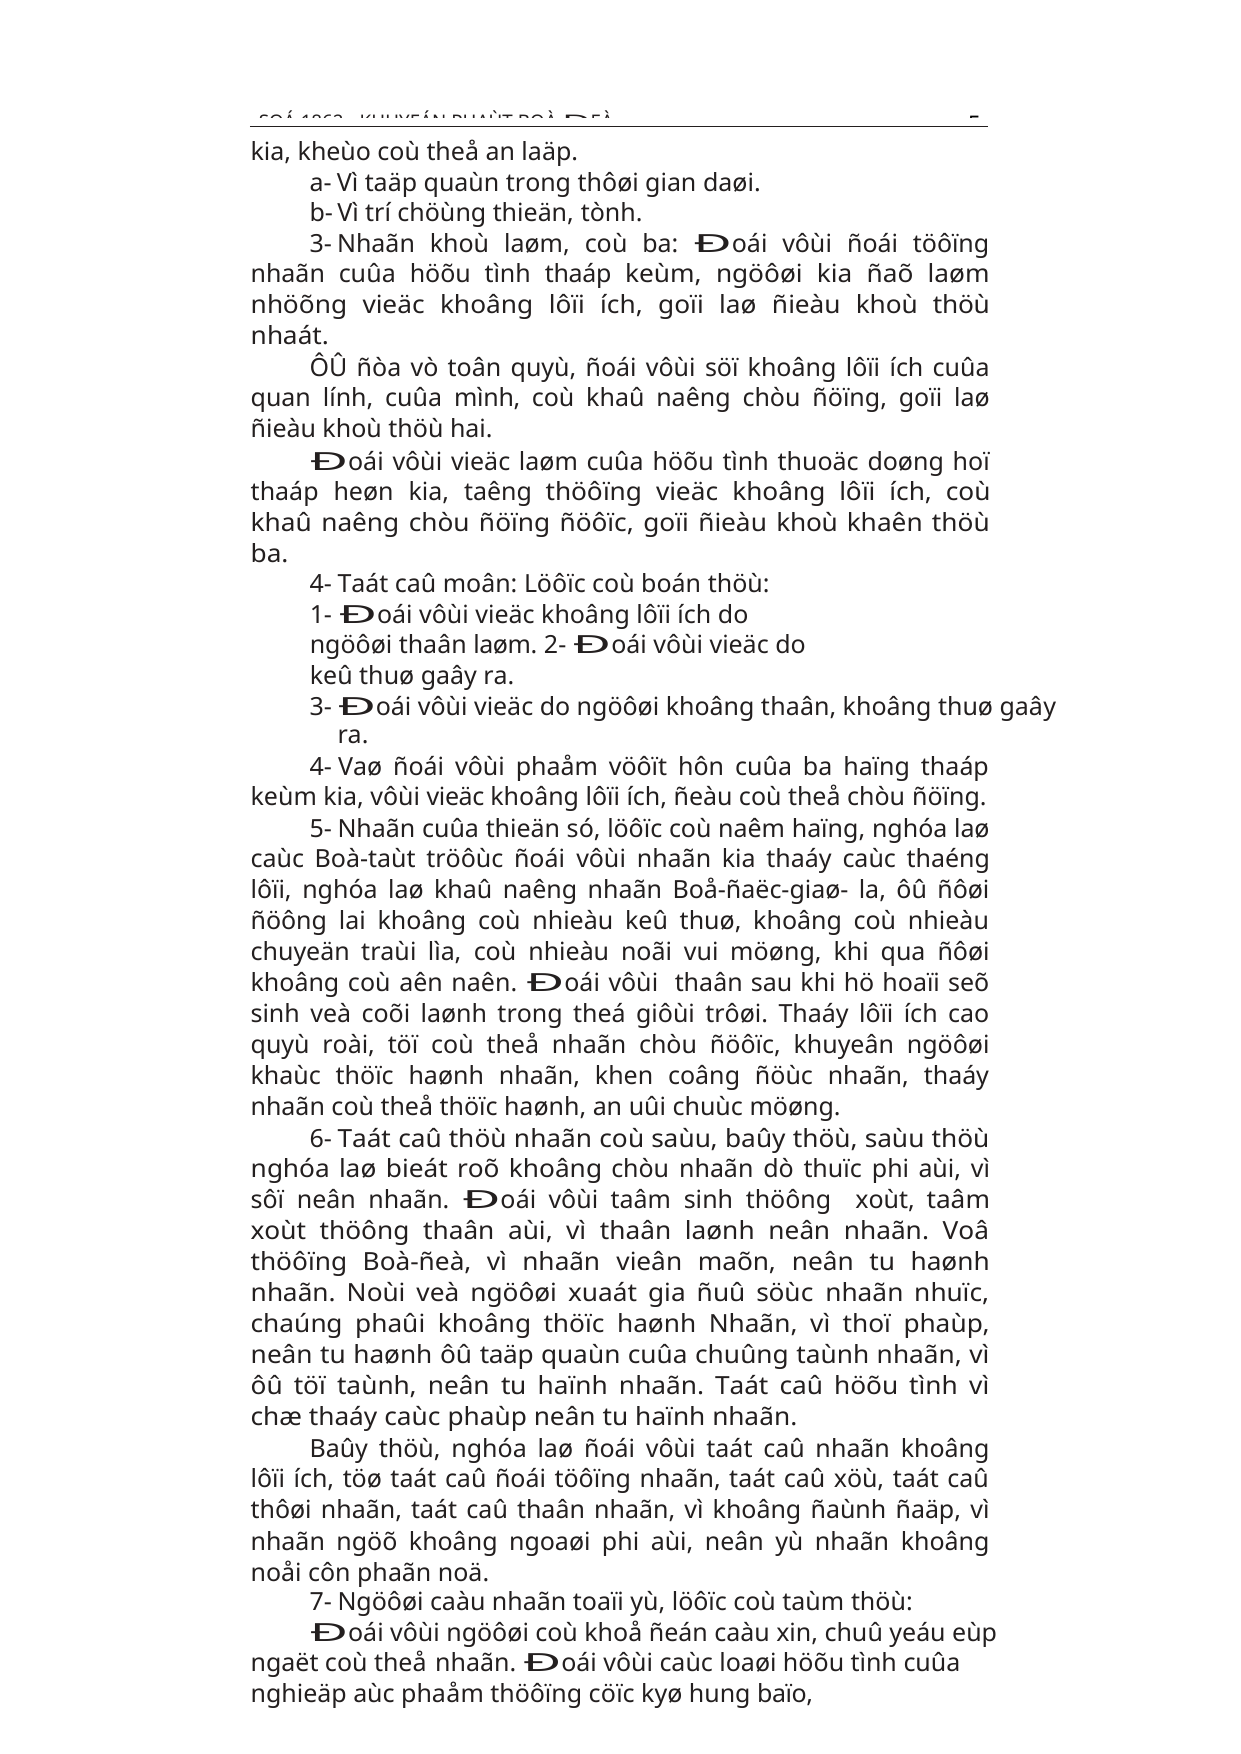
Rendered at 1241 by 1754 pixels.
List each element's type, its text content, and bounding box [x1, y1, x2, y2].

text kia, kheùo coù theå an laäp. [250, 134, 1092, 167]
text Baûy thöù, nghóa laø ñoái vôùi taát caû nhaãn khoâng lôïi ích, töø taát caû ñoái töôïng nhaãn, taát caû xöù, taát caû thôøi nhaãn, taát caû thaân nhaãn, vì khoâng ñaùnh ñaäp, vì nhaãn ngöõ khoâng ngoaøi phi aùi, neân yù nhaãn khoâng noåi côn phaãn noä. [250, 1433, 990, 1588]
list Nhaãn cuûa thieän só, löôïc coù naêm haïng, nghóa laø caùc Boà-taùt tröôùc ñoái vôùi nhaãn kia thaáy caùc thaéng lôïi, nghóa laø khaû naêng nhaãn Boå-ñaëc-giaø- la, ôû ñôøi ñöông lai khoâng coù nhieàu keû thuø, khoâng coù nhieàu chuyeän traùi lìa, coù nhieàu noãi vui möøng, khi qua ñôøi khoâng coù aên naên. Ðoái vôùi thaân sau khi hö hoaïi seõ sinh veà coõi laønh trong theá giôùi trôøi. Thaáy lôïi ích cao quyù roài, töï coù theå nhaãn chòu ñöôïc, khuyeân ngöôøi khaùc thöïc haønh nhaãn, khen coâng ñöùc nhaãn, thaáy nhaãn coù theå thöïc haønh, an uûi chuùc möøng. [250, 812, 990, 1123]
list Taát caû moân: Löôïc coù boán thöù: [309, 569, 1092, 598]
text Ðoái vôùi ngöôøi coù khoå ñeán caàu xin, chuû yeáu eùp ngaët coù theå nhaãn. Ðoái vôùi caùc loaøi höõu tình cuûa nghieäp aùc phaåm thöôïng cöïc kyø hung baïo, [250, 1617, 998, 1710]
text Ðoái vôùi vieäc laøm cuûa höõu tình thuoäc doøng hoï thaáp heøn kia, taêng thöôïng vieäc khoâng lôïi ích, coù khaû naêng chòu ñöïng ñöôïc, goïi ñieàu khoù khaên thöù ba. [250, 445, 990, 569]
list Ðoái vôùi vieäc do ngöôøi khoâng thaân, khoâng thuø gaây ra. [309, 692, 1092, 749]
list Nhaãn khoù laøm, coù ba: Ðoái vôùi ñoái töôïng nhaãn cuûa höõu tình thaáp keùm, ngöôøi kia ñaõ laøm nhöõng vieäc khoâng lôïi ích, goïi laø ñieàu khoù thöù nhaát. [250, 228, 990, 352]
text ÔÛ ñòa vò toân quyù, ñoái vôùi söï khoâng lôïi ích cuûa quan lính, cuûa mình, coù khaû naêng chòu ñöïng, goïi laø ñieàu khoù thöù hai. [250, 352, 990, 445]
list Vaø ñoái vôùi phaåm vöôït hôn cuûa ba haïng thaáp keùm kia, vôùi vieäc khoâng lôïi ích, ñeàu coù theå chòu ñöïng. [250, 751, 989, 812]
list Taát caû thöù nhaãn coù saùu, baûy thöù, saùu thöù nghóa laø bieát roõ khoâng chòu nhaãn dò thuïc phi aùi, vì sôï neân nhaãn. Ðoái vôùi taâm sinh thöông xoùt, taâm xoùt thöông thaân aùi, vì thaân laønh neân nhaãn. Voâ thöôïng Boà-ñeà, vì nhaãn vieân maõn, neân tu haønh nhaãn. Noùi veà ngöôøi xuaát gia ñuû söùc nhaãn nhuïc, chaúng phaûi khoâng thöïc haønh Nhaãn, vì thoï phaùp, neân tu haønh ôû taäp quaùn cuûa chuûng taùnh nhaãn, vì ôû töï taùnh, neân tu haïnh nhaãn. Taát caû höõu tình vì chæ thaáy caùc phaùp neân tu haïnh nhaãn. [250, 1123, 990, 1433]
list Vì taäp quaùn trong thôøi gian daøi. [309, 167, 1092, 197]
text 1- Ðoái vôùi vieäc khoâng lôïi ích do ngöôøi thaân laøm. 2- Ðoái vôùi vieäc do keû thuø gaây ra. [309, 599, 811, 692]
list Vì trí chöùng thieän, tònh. [309, 197, 1092, 227]
list Ngöôøi caàu nhaãn toaïi yù, löôïc coù taùm thöù: [309, 1588, 1092, 1616]
